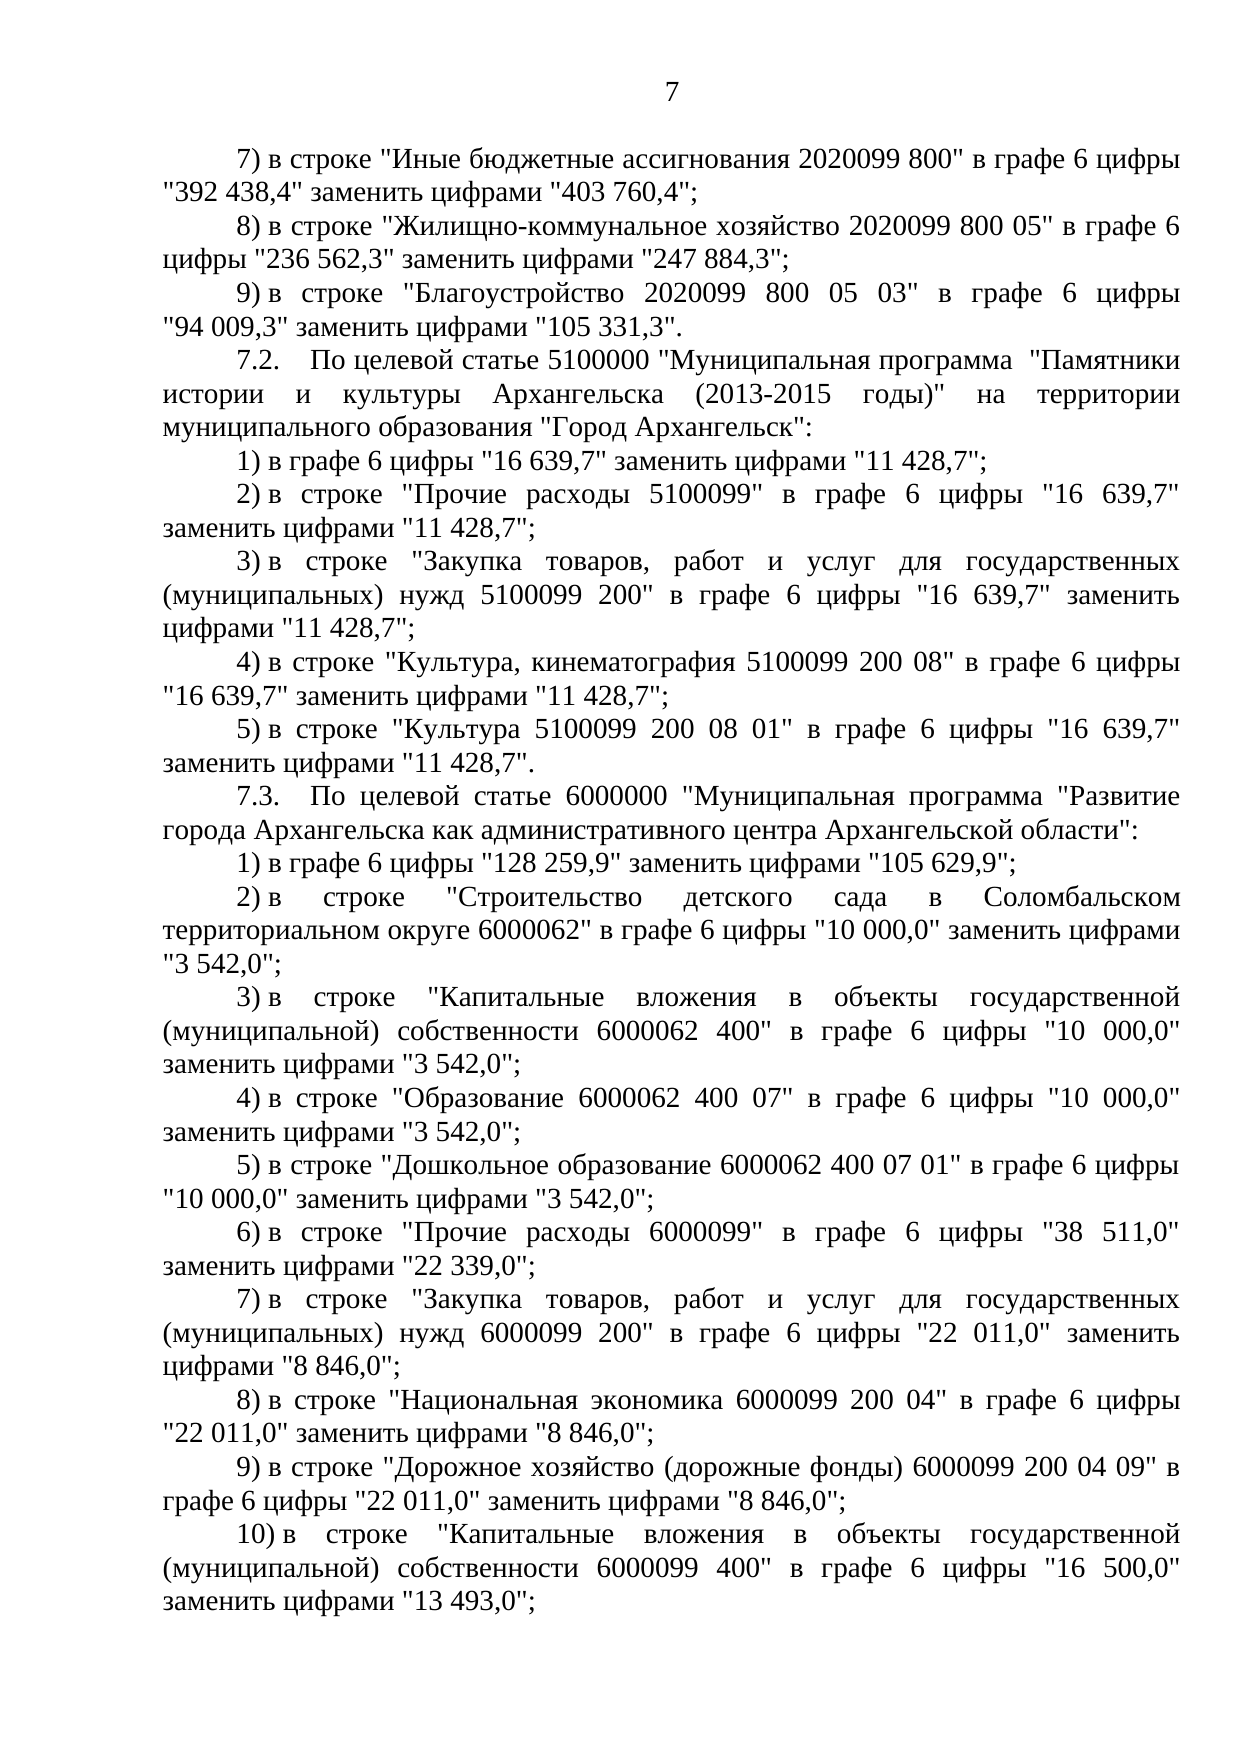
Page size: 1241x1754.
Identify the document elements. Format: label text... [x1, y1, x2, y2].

list в строке "Национальная экономика 6000099 200 04" в графе 6 цифры "22 011,0" заменить цифрами "8 846,0"; [162, 1382, 1181, 1449]
list в строке "Строительство детского сада в Соломбальском территориальном округе 6000062" в графе 6 цифры "10 000,0" заменить цифрами "3 542,0"; [162, 879, 1181, 979]
list в строке "Закупка товаров, работ и услуг для государственных (муниципальных) нужд 6000099 200" в графе 6 цифры "22 011,0" заменить цифрами "8 846,0"; [162, 1281, 1181, 1382]
list в строке "Дорожное хозяйство (дорожные фонды) 6000099 200 04 09" в графе 6 цифры "22 011,0" заменить цифрами "8 846,0"; [162, 1449, 1181, 1516]
list в строке "Прочие расходы 6000099" в графе 6 цифры "38 511,0" заменить цифрами "22 339,0"; [162, 1214, 1181, 1281]
list в строке "Капитальные вложения в объекты государственной (муниципальной) собственности 6000099 400" в графе 6 цифры "16 500,0" заменить цифрами "13 493,0"; [162, 1516, 1181, 1617]
list По целевой статье 5100000 "Муниципальная программа "Памятники истории и культуры Архангельска (2013-2015 годы)" на территории муниципального образования "Город Архангельск": [162, 342, 1181, 443]
list в строке "Прочие расходы 5100099" в графе 6 цифры "16 639,7" заменить цифрами "11 428,7"; [162, 476, 1181, 543]
list в графе 6 цифры "16 639,7" заменить цифрами "11 428,7"; [162, 443, 1181, 476]
list По целевой статье 6000000 "Муниципальная программа "Развитие города Архангельска как административного центра Архангельской области": [162, 778, 1181, 845]
list в строке "Капитальные вложения в объекты государственной (муниципальной) собственности 6000062 400" в графе 6 цифры "10 000,0" заменить цифрами "3 542,0"; [162, 979, 1181, 1080]
list в строке "Культура, кинематография 5100099 200 08" в графе 6 цифры "16 639,7" заменить цифрами "11 428,7"; [162, 644, 1181, 711]
list в строке "Жилищно-коммунальное хозяйство 2020099 800 05" в графе 6 цифры "236 562,3" заменить цифрами "247 884,3"; [162, 208, 1181, 275]
list в строке "Иные бюджетные ассигнования 2020099 800" в графе 6 цифры "392 438,4" заменить цифрами "403 760,4"; [162, 141, 1181, 208]
list в графе 6 цифры "128 259,9" заменить цифрами "105 629,9"; [162, 845, 1181, 879]
list в строке "Культура 5100099 200 08 01" в графе 6 цифры "16 639,7" заменить цифрами "11 428,7". [162, 711, 1181, 778]
list в строке "Благоустройство 2020099 800 05 03" в графе 6 цифры "94 009,3" заменить цифрами "105 331,3". [162, 275, 1181, 342]
list в строке "Дошкольное образование 6000062 400 07 01" в графе 6 цифры "10 000,0" заменить цифрами "3 542,0"; [162, 1147, 1181, 1214]
list в строке "Закупка товаров, работ и услуг для государственных (муниципальных) нужд 5100099 200" в графе 6 цифры "16 639,7" заменить цифрами "11 428,7"; [162, 543, 1181, 644]
list в строке "Образование 6000062 400 07" в графе 6 цифры "10 000,0" заменить цифрами "3 542,0"; [162, 1080, 1181, 1147]
